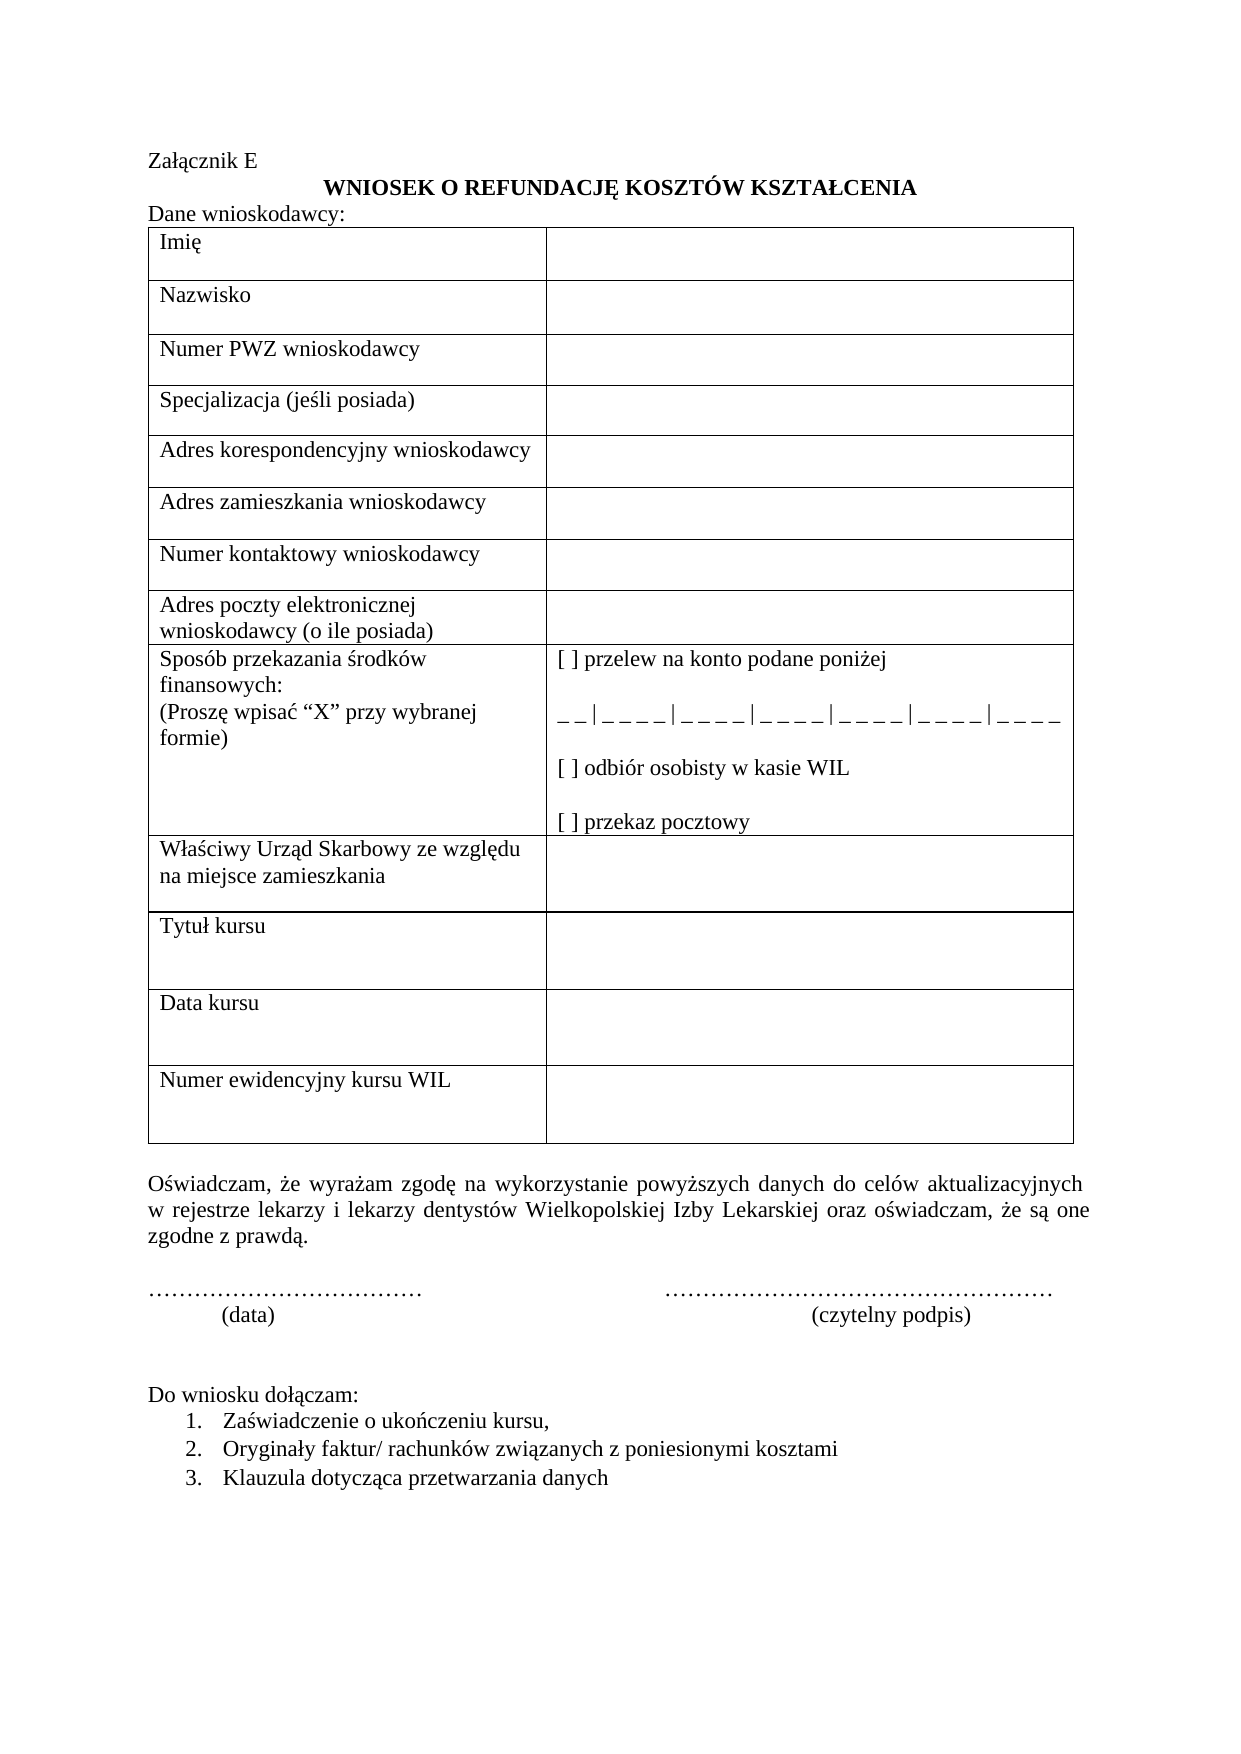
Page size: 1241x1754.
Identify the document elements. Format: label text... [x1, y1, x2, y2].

text Załącznik E [148, 148, 1093, 174]
table_cell [547, 990, 1073, 1065]
text (data) (czytelny podpis) [148, 1302, 1093, 1328]
table_cell Adres zamieszkania wnioskodawcy [149, 488, 546, 538]
table_cell [547, 1066, 1073, 1142]
table_cell [547, 386, 1073, 435]
table_cell Numer PWZ wnioskodawcy [149, 335, 546, 385]
table_header [547, 228, 1073, 280]
table_cell Sposób przekazania środków finansowych: (Proszę wpisać “X” przy wybranej formie) [149, 645, 546, 834]
text ……………………………… …………………………………………… [148, 1275, 1093, 1302]
table_cell Numer kontaktowy wnioskodawcy [149, 540, 546, 590]
table_cell Tytuł kursu [149, 913, 546, 988]
table_cell [547, 436, 1073, 487]
table_cell [547, 836, 1073, 911]
table_cell [547, 335, 1073, 385]
text Dane wnioskodawcy: [148, 200, 1093, 227]
table_header Imię [149, 228, 546, 280]
table_cell Właściwy Urząd Skarbowy ze względu na miejsce zamieszkania [149, 836, 546, 911]
table_cell Adres korespondencyjny wnioskodawcy [149, 436, 546, 487]
table_cell [547, 540, 1073, 590]
table_cell [ ] przelew na konto podane poniżej _ _ | _ _ _ _ | _ _ _ _ | _ _ _ _ | _ _ _ _ | _ _ _ _ | _ _ _ _ [ ] odbiór osobisty w kasie WIL [ ] przekaz pocztowy [547, 645, 1073, 834]
table_cell Adres poczty elektronicznej wnioskodawcy (o ile posiada) [149, 591, 546, 644]
table_cell [547, 591, 1073, 644]
table_cell [547, 488, 1073, 538]
table_cell Specjalizacja (jeśli posiada) [149, 386, 546, 435]
table_cell Numer ewidencyjny kursu WIL [149, 1066, 546, 1142]
table_cell Nazwisko [149, 281, 546, 334]
list Zaświadczenie o ukończeniu kursu, [185, 1407, 1093, 1433]
text Oświadczam, że wyrażam zgodę na wykorzystanie powyższych danych do celów aktualizacyjnych w rejestrze lekarzy i lekarzy dentystów Wielkopolskiej Izby Lekarskiej oraz oświadczam, że są one zgodne z prawdą. [148, 1170, 1093, 1249]
text Do wniosku dołączam: [148, 1381, 1093, 1407]
table_cell [547, 913, 1073, 988]
list Klauzula dotycząca przetwarzania danych [185, 1464, 1093, 1490]
table_cell [547, 281, 1073, 334]
list Oryginały faktur/ rachunków związanych z poniesionymi kosztami [185, 1435, 1093, 1462]
text WNIOSEK O REFUNDACJĘ KOSZTÓW KSZTAŁCENIA [148, 174, 1093, 200]
table_cell Data kursu [149, 990, 546, 1065]
